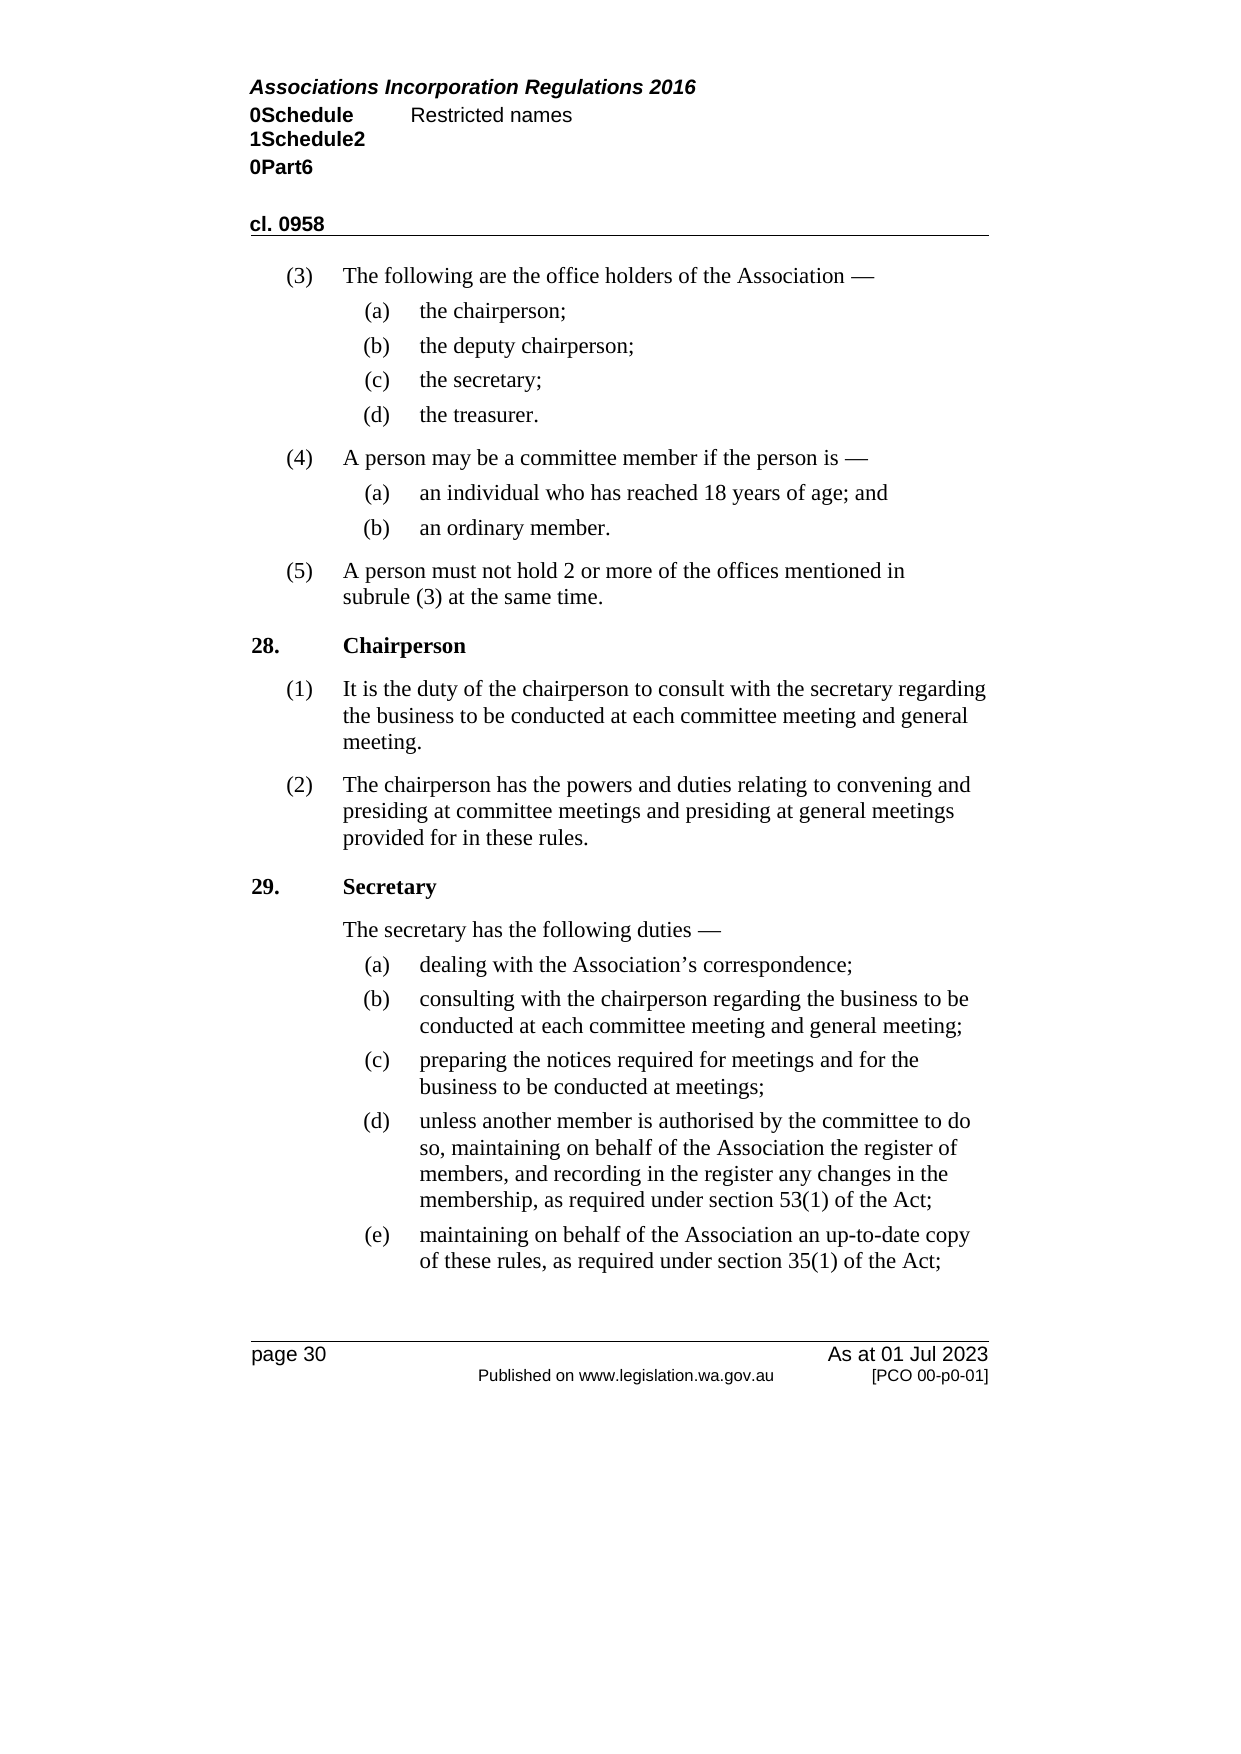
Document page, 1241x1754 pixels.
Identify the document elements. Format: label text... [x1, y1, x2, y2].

text (3) The following are the office holders of the Association — [251, 262, 989, 289]
text (a) the chairperson; [251, 297, 989, 323]
text (a) an individual who has reached 18 years of age; and [251, 479, 989, 505]
text (e) maintaining on behalf of the Association an up-to-date copy of these rules, as required under section 35(1) of the Act; [251, 1221, 989, 1274]
text (b) the deputy chairperson; [251, 332, 989, 358]
text (d) unless another member is authorised by the committee to do so, maintaining on behalf of the Association the register of members, and recording in the register any changes in the membership, as required under section 53(1) of the Act; [251, 1107, 989, 1213]
text (5) A person must not hold 2 or more of the offices mentioned in subrule (3) at the same time. [251, 557, 989, 609]
text (1) It is the duty of the chairperson to consult with the secretary regarding the business to be conducted at each committee meeting and general meeting. [251, 675, 989, 754]
text (4) A person may be a committee member if the person is — [251, 444, 989, 471]
text (c) preparing the notices required for meetings and for the business to be conducted at meetings; [251, 1046, 989, 1099]
text (b) an ordinary member. [251, 514, 989, 540]
text (c) the secretary; [251, 367, 989, 393]
text (a) dealing with the Association’s correspondence; [251, 951, 989, 977]
text (b) consulting with the chairperson regarding the business to be conducted at each committee meeting and general meeting; [251, 985, 989, 1038]
subtitle 28. Chairperson [251, 632, 989, 659]
text (d) the treasurer. [251, 401, 989, 428]
text (2) The chairperson has the powers and duties relating to convening and presiding at committee meetings and presiding at general meetings provided for in these rules. [251, 771, 989, 850]
text The secretary has the following duties — [251, 916, 989, 942]
subtitle 29. Secretary [251, 873, 989, 899]
